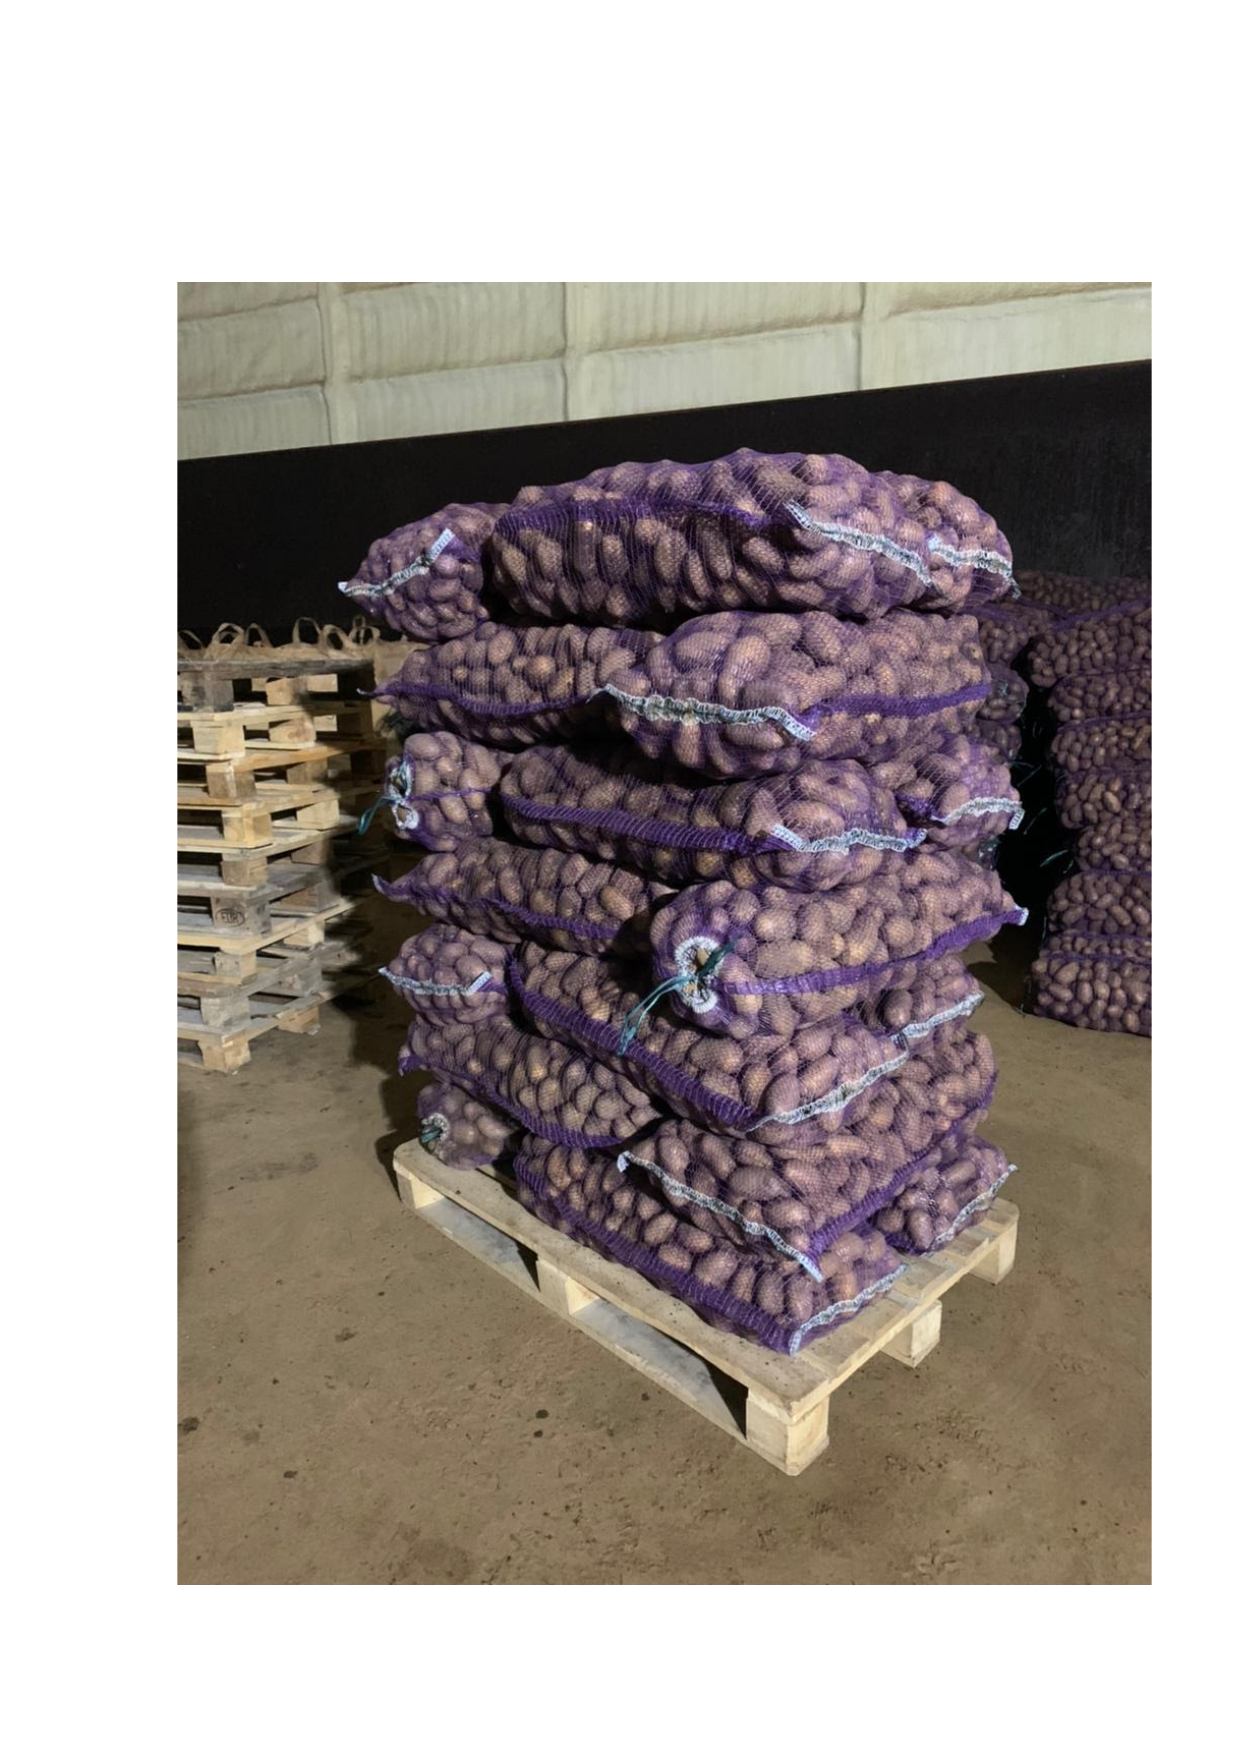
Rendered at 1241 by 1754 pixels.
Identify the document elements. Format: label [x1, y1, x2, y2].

picture [177, 282, 1152, 1585]
